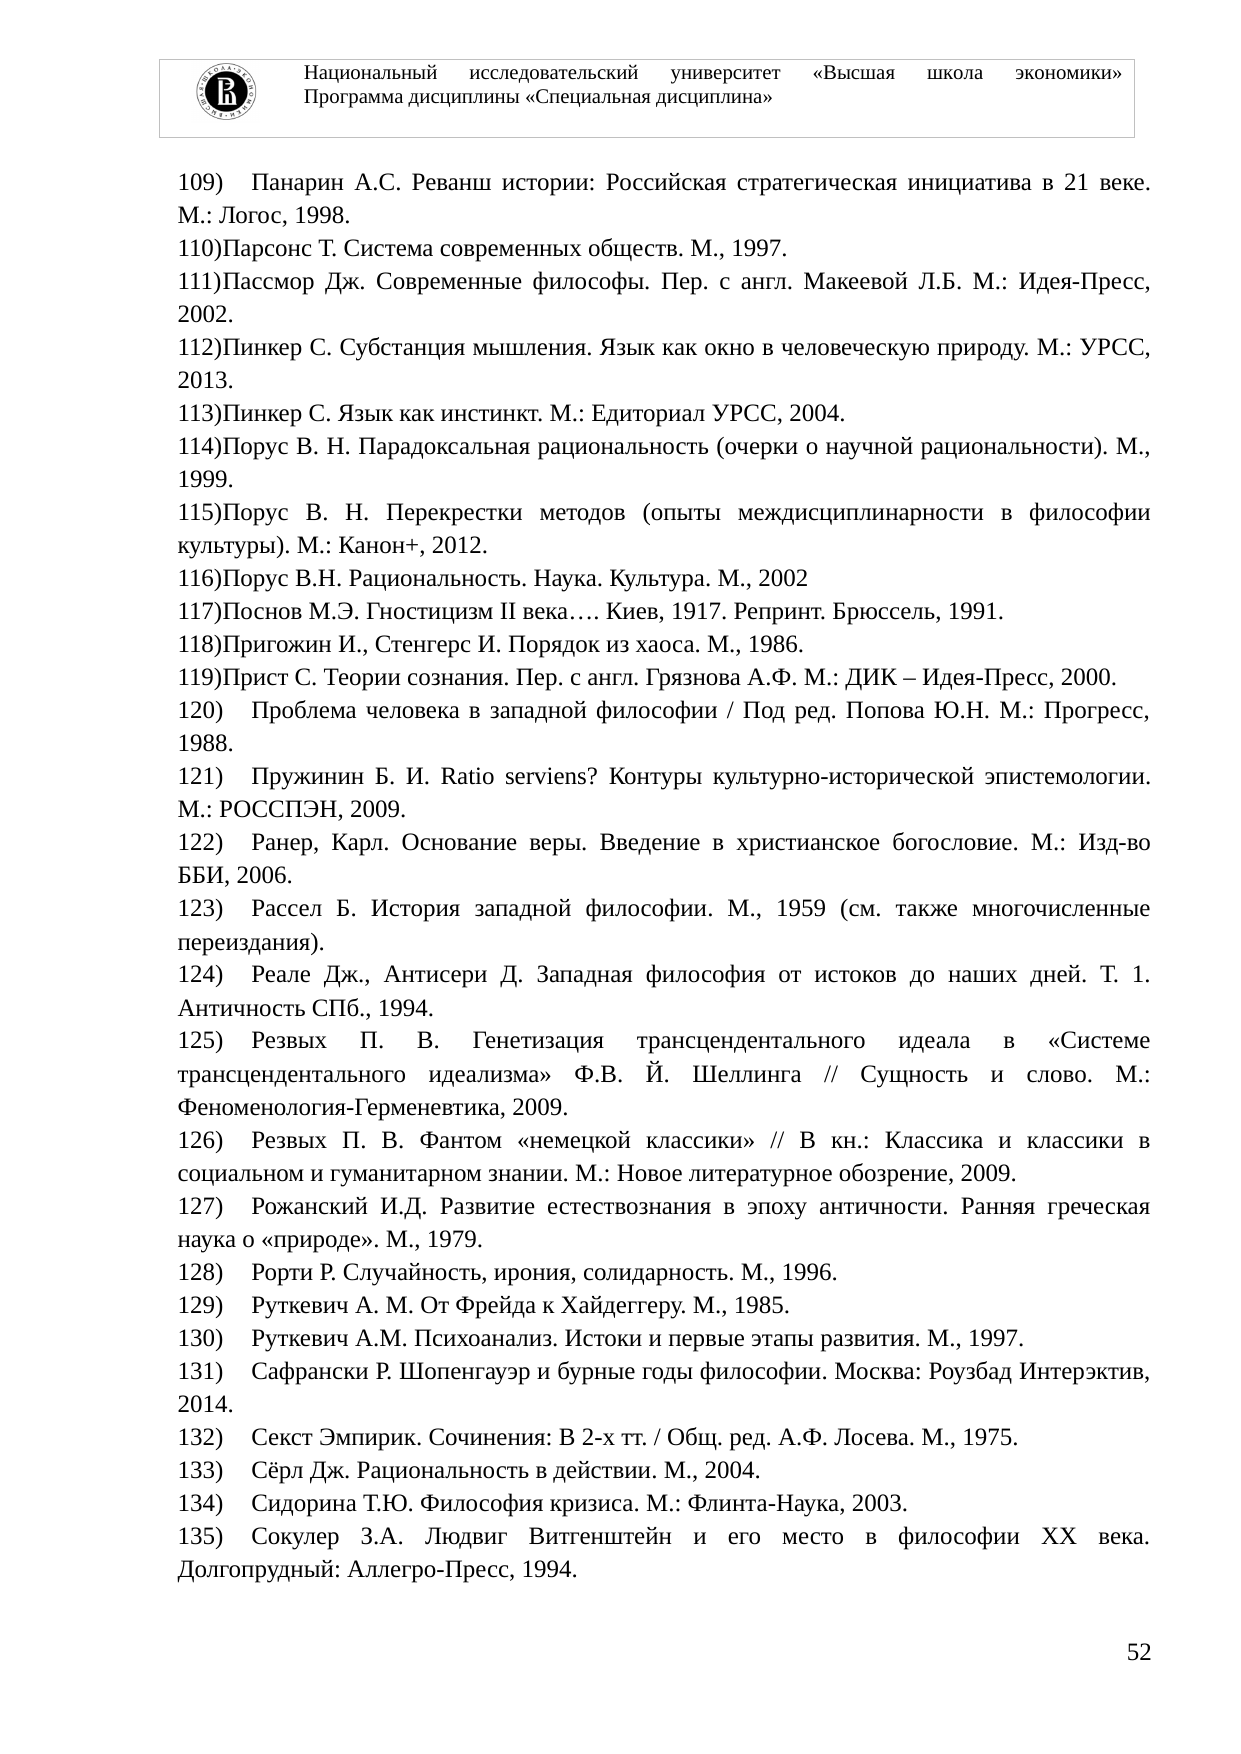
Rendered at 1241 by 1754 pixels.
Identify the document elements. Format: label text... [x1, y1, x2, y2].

list Пинкер С. Язык как инстинкт. М.: Едиториал УРСС, 2004. [177, 398, 1152, 427]
list Пригожин И., Стенгерс И. Порядок из хаоса. М., 1986. [177, 629, 1152, 658]
list Резвых П. В. Генетизация трансцендентального идеала в «Системе трансцендентального идеализма» Ф.В. Й. Шеллинга // Сущность и слово. М.: Феноменология-Герменевтика, 2009. [177, 1026, 1152, 1120]
list Руткевич А. М. От Фрейда к Хайдеггеру. М., 1985. [177, 1290, 1152, 1318]
list Рожанский И.Д. Развитие естествознания в эпоху античности. Ранняя греческая наука о «природе». М., 1979. [177, 1191, 1152, 1252]
list Парсонс Т. Система современных обществ. М., 1997. [177, 233, 1152, 262]
list Руткевич А.М. Психоанализ. Истоки и первые этапы развития. М., 1997. [177, 1323, 1152, 1352]
list Порус В. Н. Перекрестки методов (опыты междисциплинарности в философии культуры). М.: Канон+, 2012. [177, 497, 1152, 559]
list Порус В. Н. Парадоксальная рациональность (очерки о научной рациональности). М., 1999. [177, 431, 1152, 493]
list Сафрански Р. Шопенгауэр и бурные годы философии. Москва: Роузбад Интерэктив, 2014. [177, 1356, 1152, 1418]
list Пружинин Б. И. Ratio serviens? Контуры культурно-исторической эпистемологии. М.: РОССПЭН, 2009. [177, 761, 1152, 823]
list Порус В.Н. Рациональность. Наука. Культура. М., 2002 [177, 563, 1152, 592]
picture [191, 60, 261, 123]
list Реале Дж., Антисери Д. Западная философия от истоков до наших дней. Т. 1. Античность СПб., 1994. [177, 959, 1152, 1021]
list Прист С. Теории сознания. Пер. с англ. Грязнова А.Ф. М.: ДИК – Идея-Пресс, 2000. [177, 662, 1152, 691]
list Сокулер З.А. Людвиг Витгенштейн и его место в философии ХХ века. Долгопрудный: Аллегро-Пресс, 1994. [177, 1521, 1152, 1583]
list Резвых П. В. Фантом «немецкой классики» // В кн.: Классика и классики в социальном и гуманитарном знании. М.: Новое литературное обозрение, 2009. [177, 1125, 1152, 1186]
list Поснов М.Э. Гностицизм II века…. Киев, 1917. Репринт. Брюссель, 1991. [177, 596, 1152, 625]
list Проблема человека в западной философии / Под ред. Попова Ю.Н. М.: Прогресс, 1988. [177, 695, 1152, 757]
list Сёрл Дж. Рациональность в действии. М., 2004. [177, 1455, 1152, 1484]
list Секст Эмпирик. Сочинения: В 2-х тт. / Общ. ред. А.Ф. Лосева. М., 1975. [177, 1422, 1152, 1451]
list Пинкер С. Субстанция мышления. Язык как окно в человеческую природу. М.: УРСС, 2013. [177, 332, 1152, 394]
list Панарин А.С. Реванш истории: Российская стратегическая инициатива в 21 веке. М.: Логос, 1998. [177, 167, 1152, 229]
list Ранер, Карл. Основание веры. Введение в христианское богословие. М.: Изд-во ББИ, 2006. [177, 827, 1152, 889]
list Рассел Б. История западной философии. М., 1959 (см. также многочисленные переиздания). [177, 893, 1152, 955]
list Рорти Р. Случайность, ирония, солидарность. М., 1996. [177, 1257, 1152, 1286]
list Пассмор Дж. Современные философы. Пер. с англ. Макеевой Л.Б. М.: Идея-Пресс, 2002. [177, 266, 1152, 328]
list Сидорина Т.Ю. Философия кризиса. М.: Флинта-Наука, 2003. [177, 1488, 1152, 1517]
